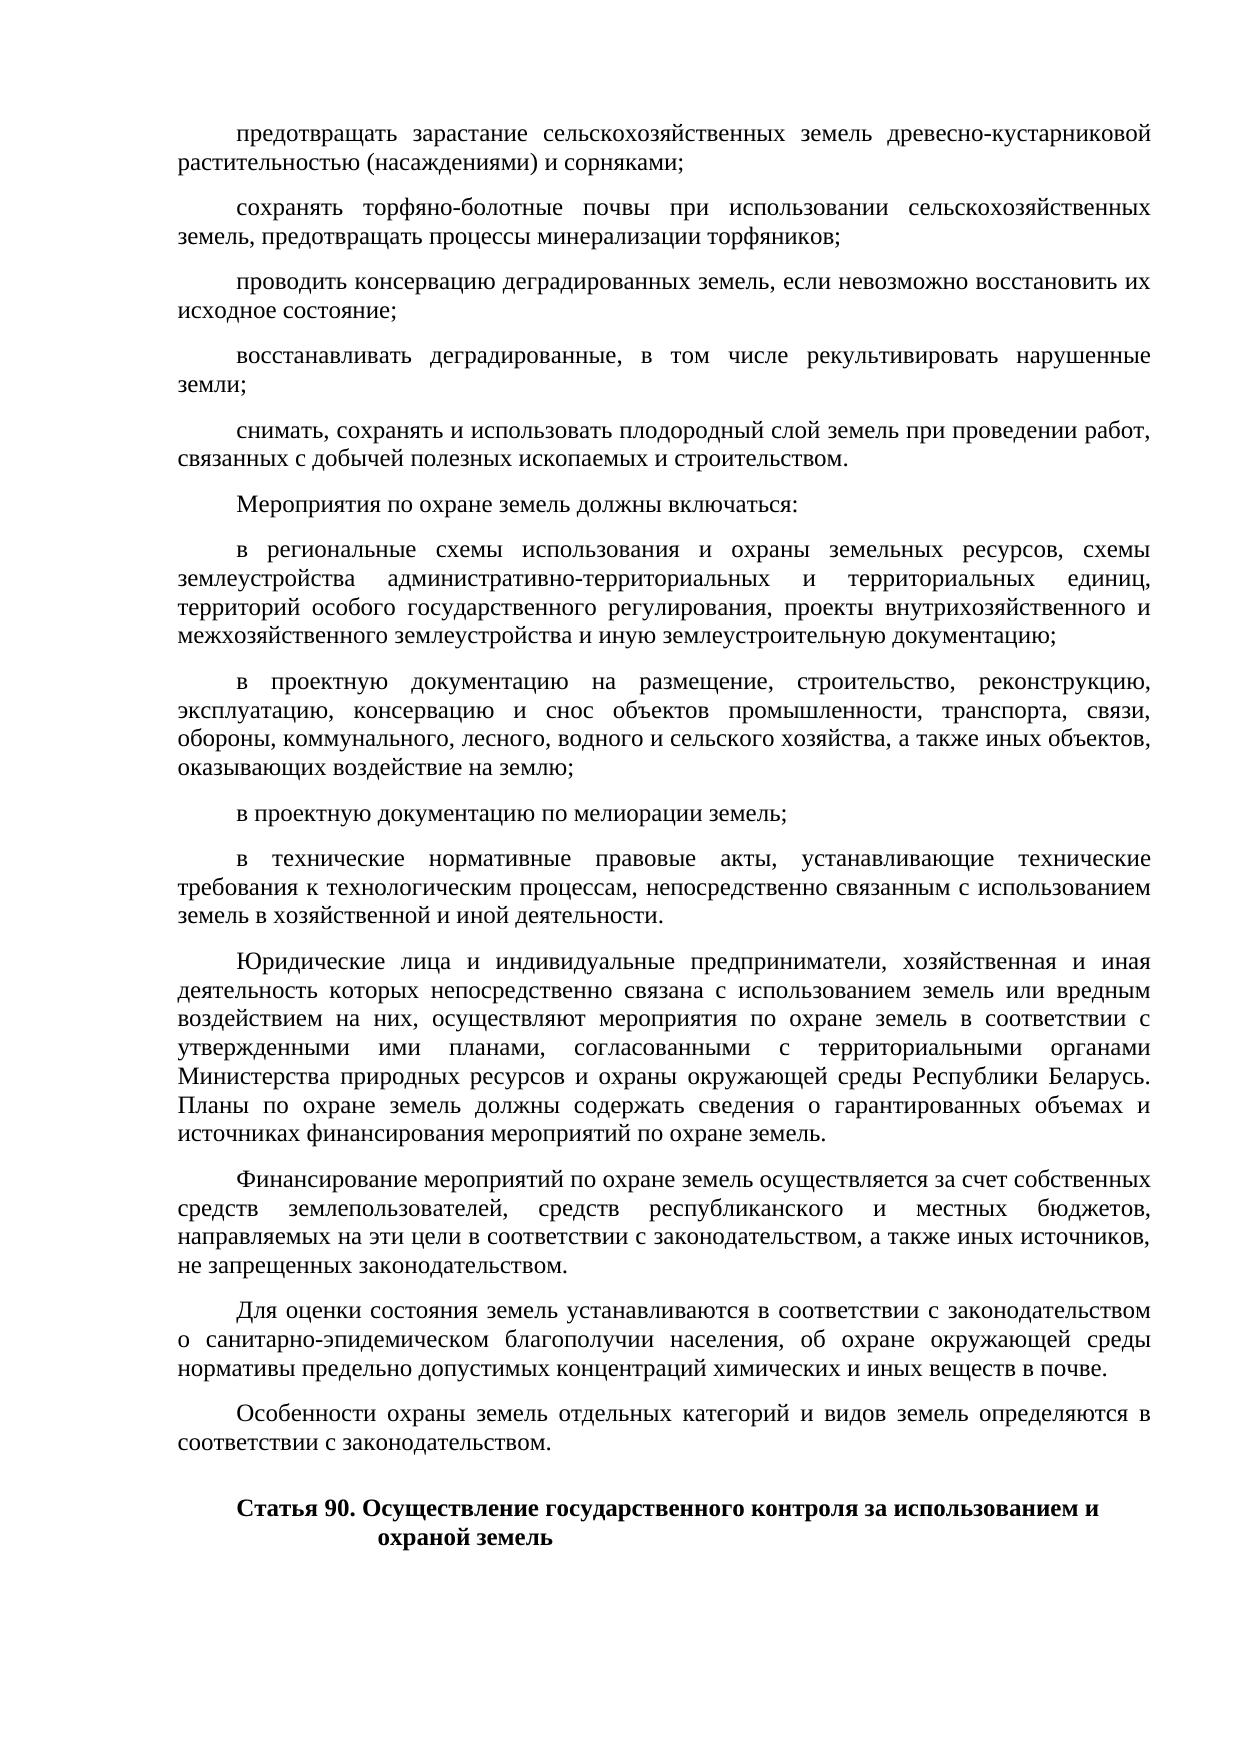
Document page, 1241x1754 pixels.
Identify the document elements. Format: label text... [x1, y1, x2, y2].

text Финансирование мероприятий по охране земель осуществляется за счет собственных средств землепользователей, средств республиканского и местных бюджетов, направляемых на эти цели в соответствии с законодательством, а также иных источников, не запрещенных законодательством. [177, 1164, 1152, 1279]
text в проектную документацию по мелиорации земель; [177, 798, 1152, 826]
text в региональные схемы использования и охраны земельных ресурсов, схемы землеустройства административно-территориальных и территориальных единиц, территорий особого государственного регулирования, проекты внутрихозяйственного и межхозяйственного землеустройства и иную землеустроительную документацию; [177, 534, 1152, 649]
text Юридические лица и индивидуальные предприниматели, хозяйственная и иная деятельность которых непосредственно связана с использованием земель или вредным воздействием на них, осуществляют мероприятия по охране земель в соответствии с утвержденными ими планами, согласованными с территориальными органами Министерства природных ресурсов и охраны окружающей среды Республики Беларусь. Планы по охране земель должны содержать сведения о гарантированных объемах и источниках финансирования мероприятий по охране земель. [177, 946, 1152, 1147]
text восстанавливать деградированные, в том числе рекультивировать нарушенные земли; [177, 341, 1152, 398]
text Статья 90. Осуществление государственного контроля за использованием и охраной земель [236, 1493, 1152, 1551]
text сохранять торфяно-болотные почвы при использовании сельскохозяйственных земель, предотвращать процессы минерализации торфяников; [177, 192, 1152, 250]
text проводить консервацию деградированных земель, если невозможно восстановить их исходное состояние; [177, 266, 1152, 324]
text Для оценки состояния земель устанавливаются в соответствии с законодательством о санитарно-эпидемическом благополучии населения, об охране окружающей среды нормативы предельно допустимых концентраций химических и иных веществ в почве. [177, 1296, 1152, 1382]
text снимать, сохранять и использовать плодородный слой земель при проведении работ, связанных с добычей полезных ископаемых и строительством. [177, 415, 1152, 472]
text Особенности охраны земель отдельных категорий и видов земель определяются в соответствии с законодательством. [177, 1398, 1152, 1456]
text в проектную документацию на размещение, строительство, реконструкцию, эксплуатацию, консервацию и снос объектов промышленности, транспорта, связи, обороны, коммунального, лесного, водного и сельского хозяйства, а также иных объектов, оказывающих воздействие на землю; [177, 666, 1152, 781]
text в технические нормативные правовые акты, устанавливающие технические требования к технологическим процессам, непосредственно связанным с использованием земель в хозяйственной и иной деятельности. [177, 843, 1152, 929]
text предотвращать зарастание сельскохозяйственных земель древесно-кустарниковой растительностью (насаждениями) и сорняками; [177, 118, 1152, 176]
text Мероприятия по охране земель должны включаться: [177, 489, 1152, 518]
